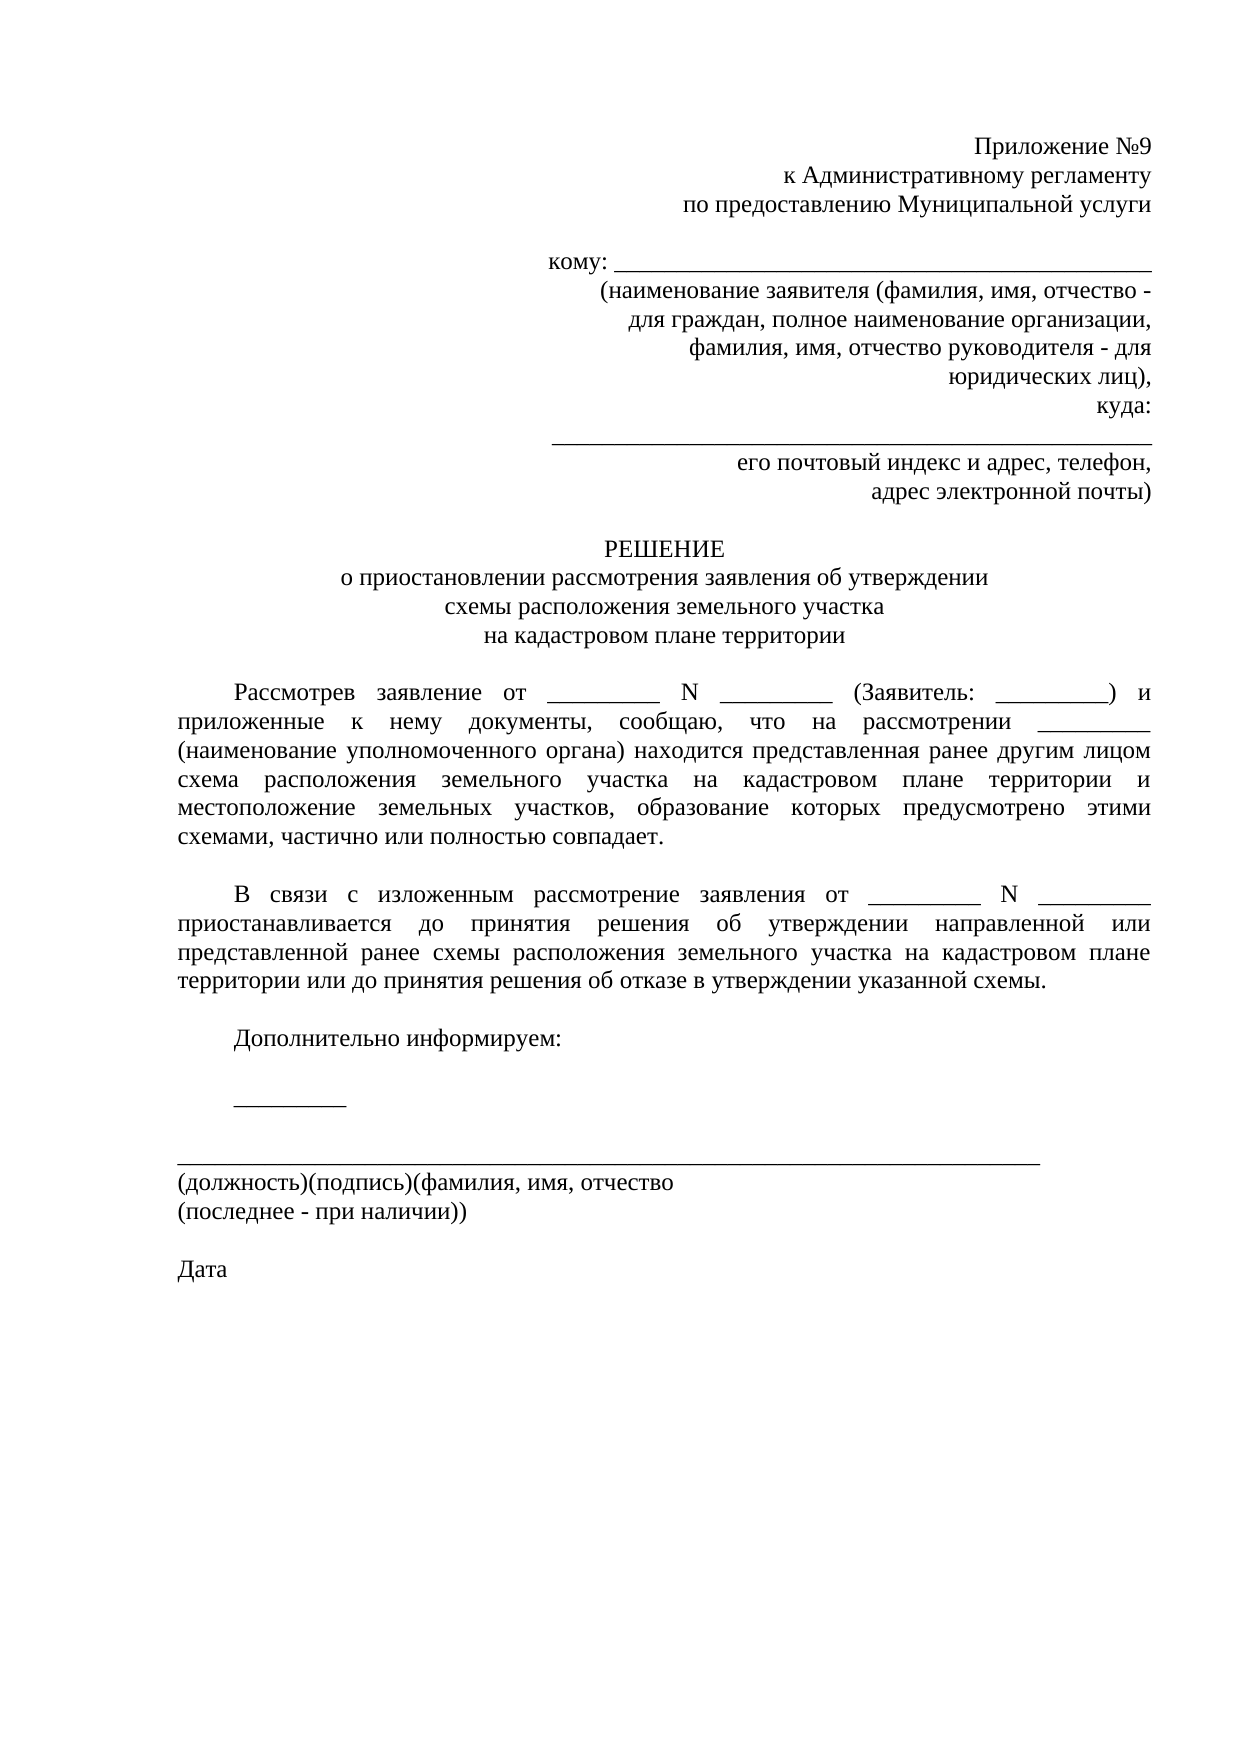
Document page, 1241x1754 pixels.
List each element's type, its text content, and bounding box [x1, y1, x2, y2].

text Дополнительно информируем: [177, 1023, 1152, 1052]
text схемы расположения земельного участка [177, 591, 1152, 620]
text фамилия, имя, отчество руководителя - для [177, 332, 1152, 361]
text куда: [177, 390, 1152, 419]
text _____________________________________________________________________ [177, 1139, 1152, 1167]
text о приостановлении рассмотрения заявления об утверждении [177, 562, 1152, 591]
text к Административному регламенту [177, 160, 1152, 189]
text по предоставлению Муниципальной услуги [177, 189, 1152, 217]
text Рассмотрев заявление от _________ N _________ (Заявитель: _________) и приложенные к нему документы, сообщаю, что на рассмотрении _________ (наименование уполномоченного органа) находится представленная ранее другим лицом схема расположения земельного участка на кадастровом плане территории и местоположение земельных участков, образование которых предусмотрено этими схемами, частично или полностью совпадает. [177, 677, 1152, 850]
text ________________________________________________ [177, 419, 1152, 447]
text на кадастровом плане территории [177, 620, 1152, 649]
text _________ [177, 1081, 1152, 1110]
text (последнее - при наличии)) [177, 1196, 1152, 1225]
text (наименование заявителя (фамилия, имя, отчество - [177, 275, 1152, 304]
text В связи с изложенным рассмотрение заявления от _________ N _________ приостанавливается до принятия решения об утверждении направленной или представленной ранее схемы расположения земельного участка на кадастровом плане территории или до принятия решения об отказе в утверждении указанной схемы. [177, 879, 1152, 994]
text Приложение №9 [177, 131, 1152, 160]
text РЕШЕНИЕ [177, 534, 1152, 562]
text его почтовый индекс и адрес, телефон, [177, 447, 1152, 476]
text (должность)(подпись)(фамилия, имя, отчество [177, 1167, 1152, 1196]
text для граждан, полное наименование организации, [177, 304, 1152, 332]
text Дата [177, 1254, 1152, 1282]
text кому: ___________________________________________ [177, 246, 1152, 275]
text юридических лиц), [177, 361, 1152, 390]
text адрес электронной почты) [177, 476, 1152, 505]
